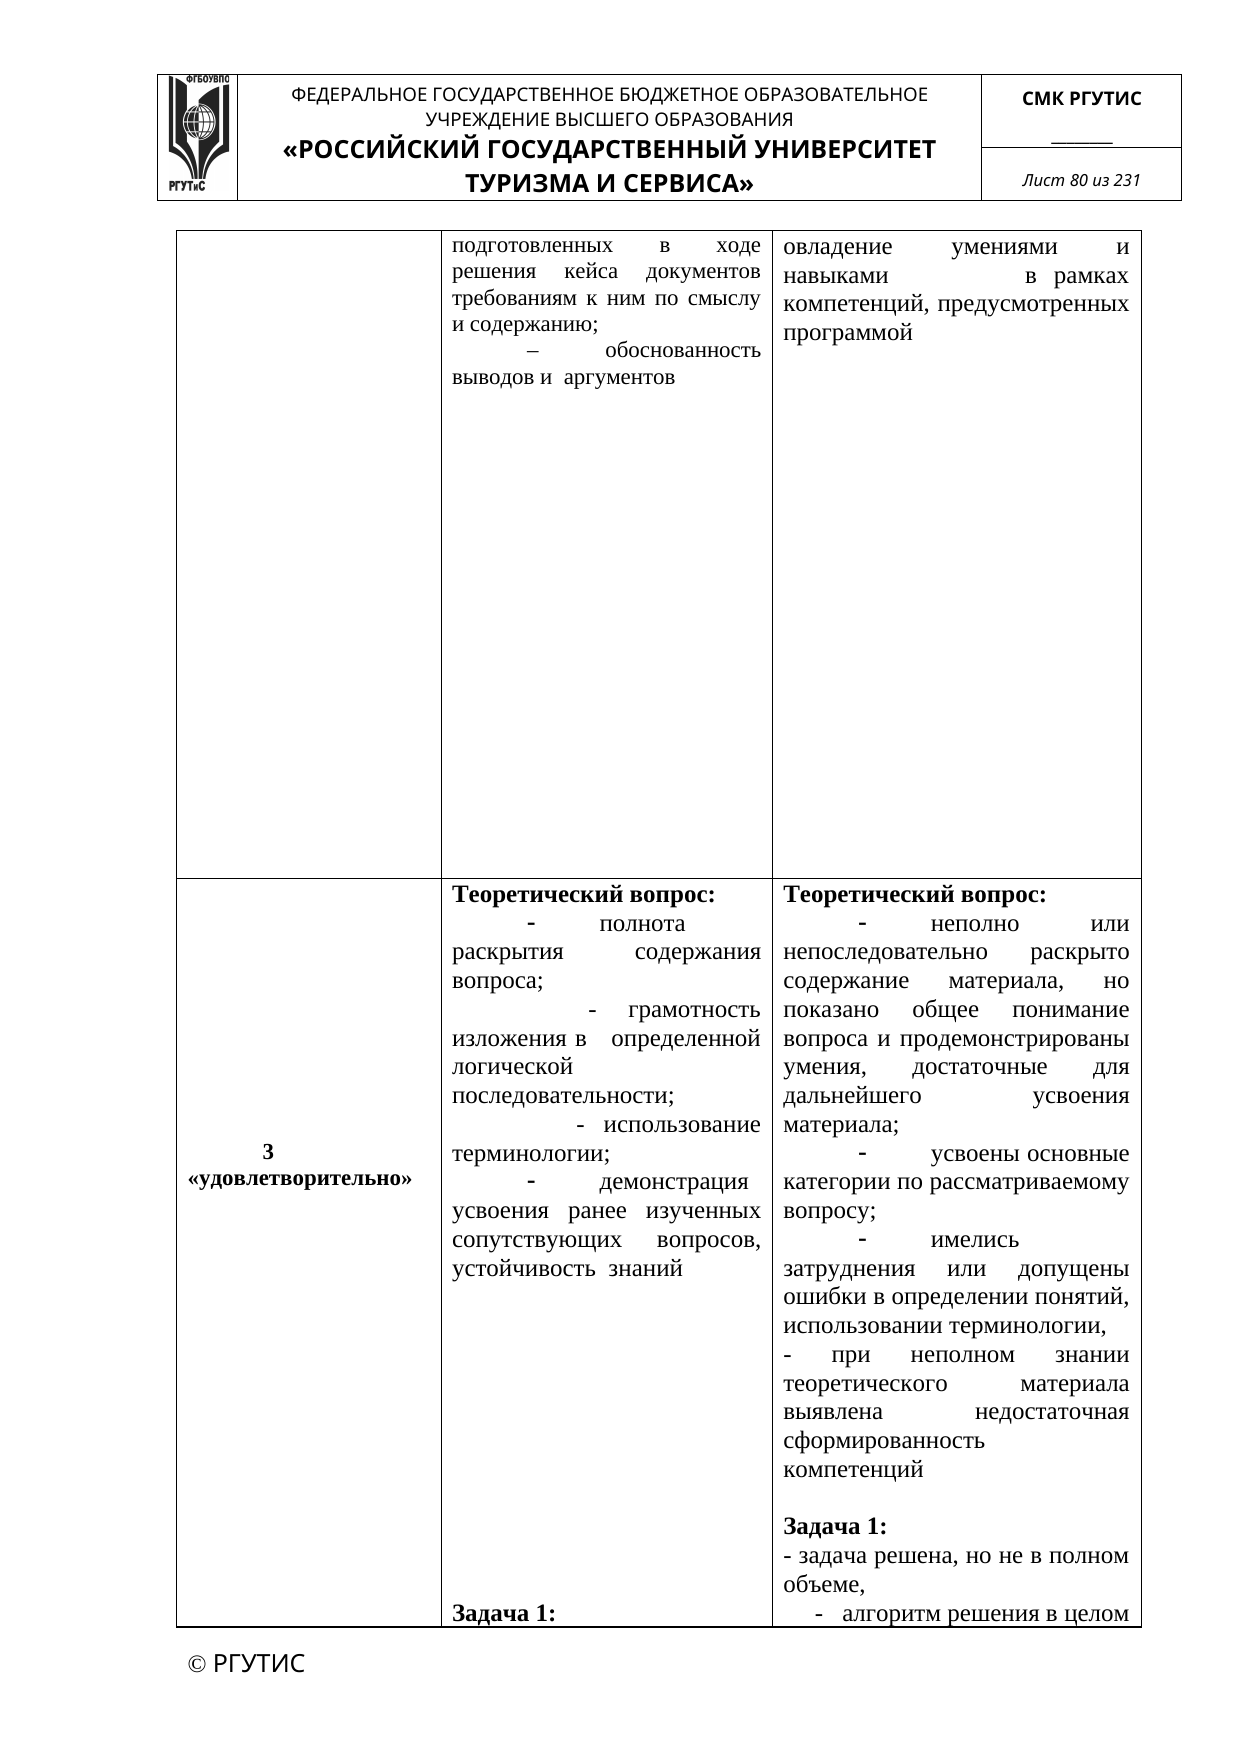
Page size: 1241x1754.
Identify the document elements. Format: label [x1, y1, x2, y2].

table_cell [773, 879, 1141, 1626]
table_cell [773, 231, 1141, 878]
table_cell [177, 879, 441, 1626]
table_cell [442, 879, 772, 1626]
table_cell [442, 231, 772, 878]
picture [168, 75, 230, 191]
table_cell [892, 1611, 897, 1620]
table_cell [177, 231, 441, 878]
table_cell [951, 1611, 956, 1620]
